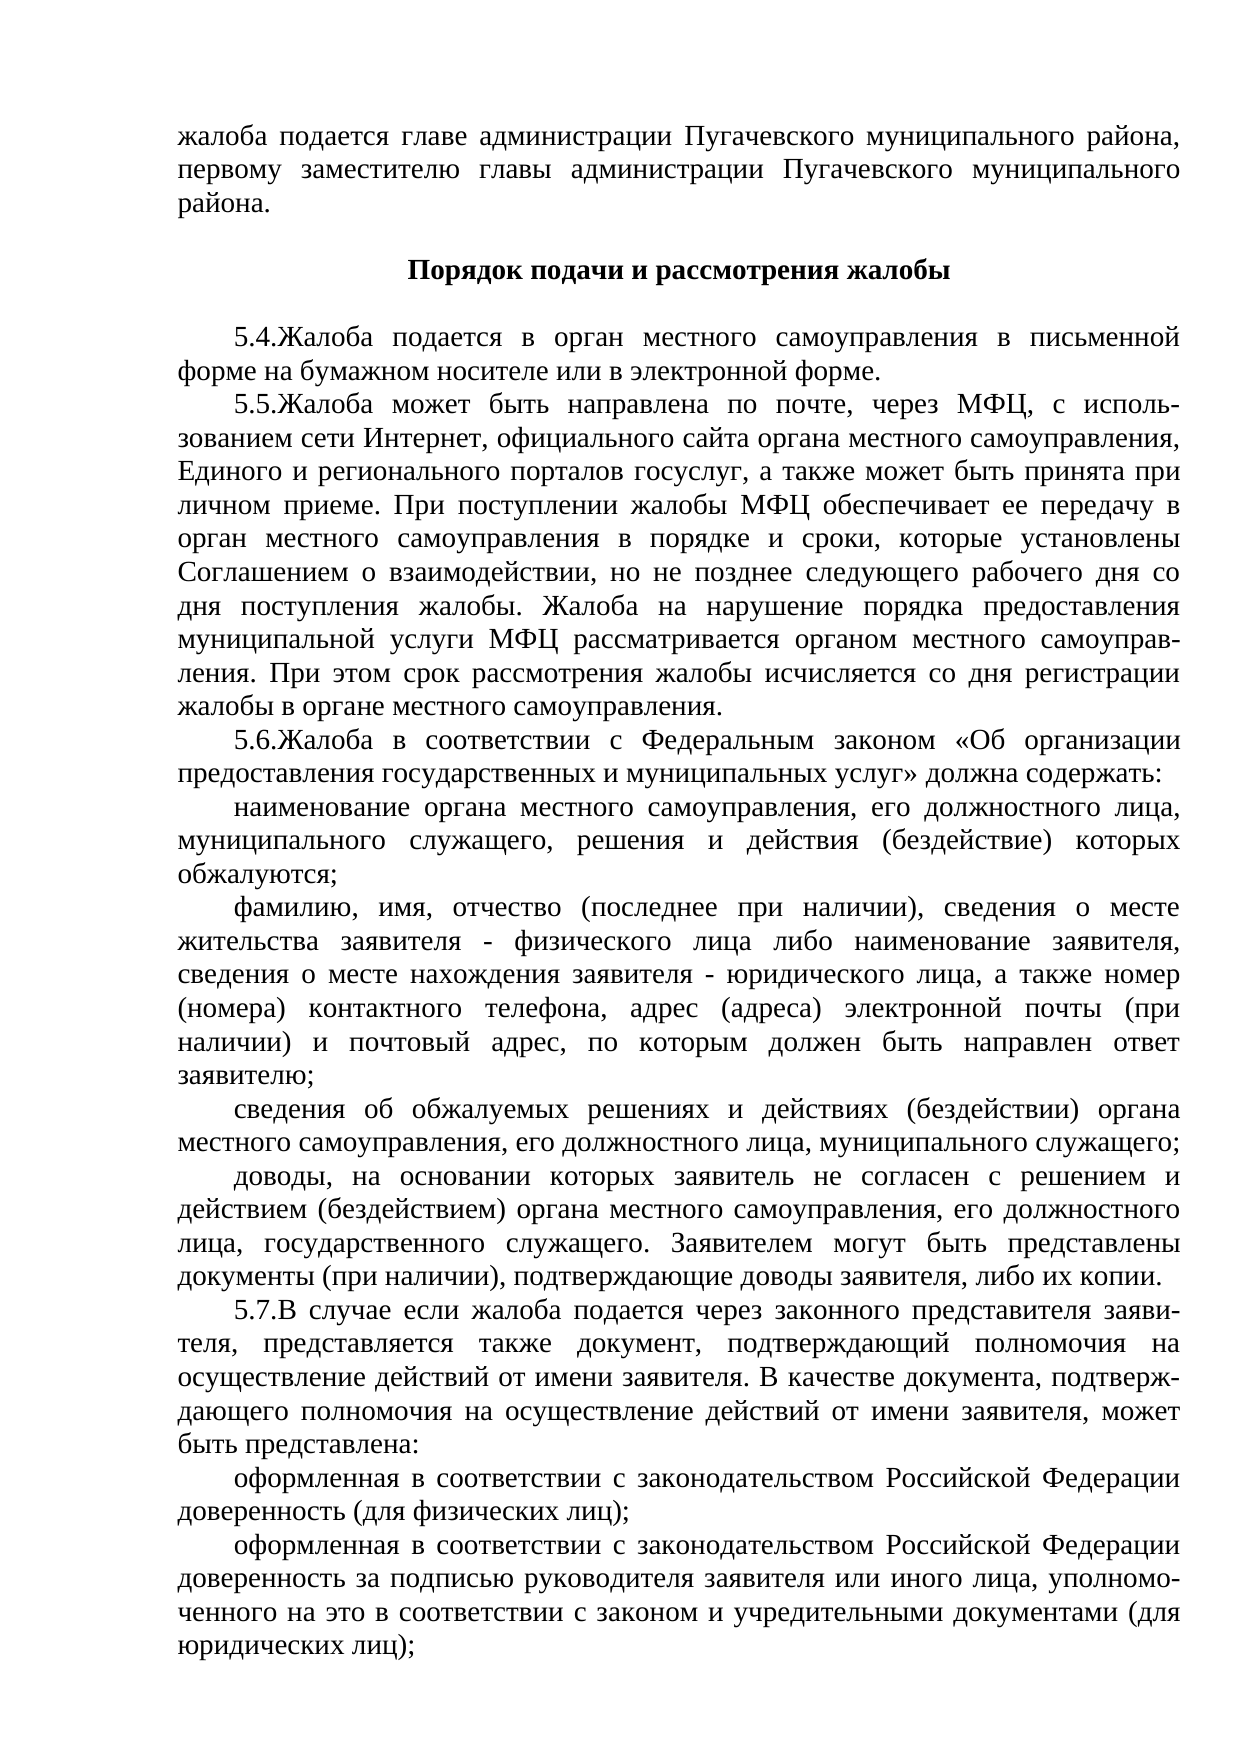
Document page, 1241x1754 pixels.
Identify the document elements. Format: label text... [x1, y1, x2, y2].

text доводы, на основании которых заявитель не согласен с решением и действием (бездействием) органа местного самоуправления, его должностного лица, государственного служащего. Заявителем могут быть представлены документы (при наличии), подтверждающие доводы заявителя, либо их копии. [177, 1158, 1181, 1292]
text фамилию, имя, отчество (последнее при наличии), сведения о месте жительства заявителя - физического лица либо наименование заявителя, сведения о месте нахождения заявителя - юридического лица, а также номер (номера) контактного телефона, адрес (адреса) электронной почты (при наличии) и почтовый адрес, по которым должен быть направлен ответ заявителю; [177, 889, 1181, 1091]
text 5.5.Жалоба может быть направлена по почте, через МФЦ, с исполь-зованием сети Интернет, официального сайта органа местного самоуправления, Единого и регионального порталов госуслуг, а также может быть принята при личном приеме. При поступлении жалобы МФЦ обеспечивает ее передачу в орган местного самоуправления в порядке и сроки, которые установлены Соглашением о взаимодействии, но не позднее следующего рабочего дня со дня поступления жалобы. Жалоба на нарушение порядка предоставления муниципальной услуги МФЦ рассматривается органом местного самоуправ-ления. При этом срок рассмотрения жалобы исчисляется со дня регистрации жалобы в органе местного самоуправления. [177, 386, 1181, 722]
text сведения об обжалуемых решениях и действиях (бездействии) органа местного самоуправления, его должностного лица, муниципального служащего; [177, 1091, 1181, 1158]
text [177, 118, 1181, 219]
text оформленная в соответствии с законодательством Российской Федерации доверенность (для физических лиц); [177, 1460, 1181, 1527]
text 5.6.Жалоба в соответствии с Федеральным законом «Об организации предоставления государственных и муниципальных услуг» должна содержать: [177, 722, 1181, 789]
text наименование органа местного самоуправления, его должностного лица, муниципального служащего, решения и действия (бездействие) которых обжалуются; [177, 789, 1181, 889]
text Порядок подачи и рассмотрения жалобы [177, 252, 1181, 286]
text 5.7.В случае если жалоба подается через законного представителя заяви-теля, представляется также документ, подтверждающий полномочия на осуществление действий от имени заявителя. В качестве документа, подтверж-дающего полномочия на осуществление действий от имени заявителя, может быть представлена: [177, 1292, 1181, 1460]
text оформленная в соответствии с законодательством Российской Федерации доверенность за подписью руководителя заявителя или иного лица, уполномо-ченного на это в соответствии с законом и учредительными документами (для юридических лиц); [177, 1527, 1181, 1661]
text 5.4.Жалоба подается в орган местного самоуправления в письменной форме на бумажном носителе или в электронной форме. [177, 319, 1181, 386]
